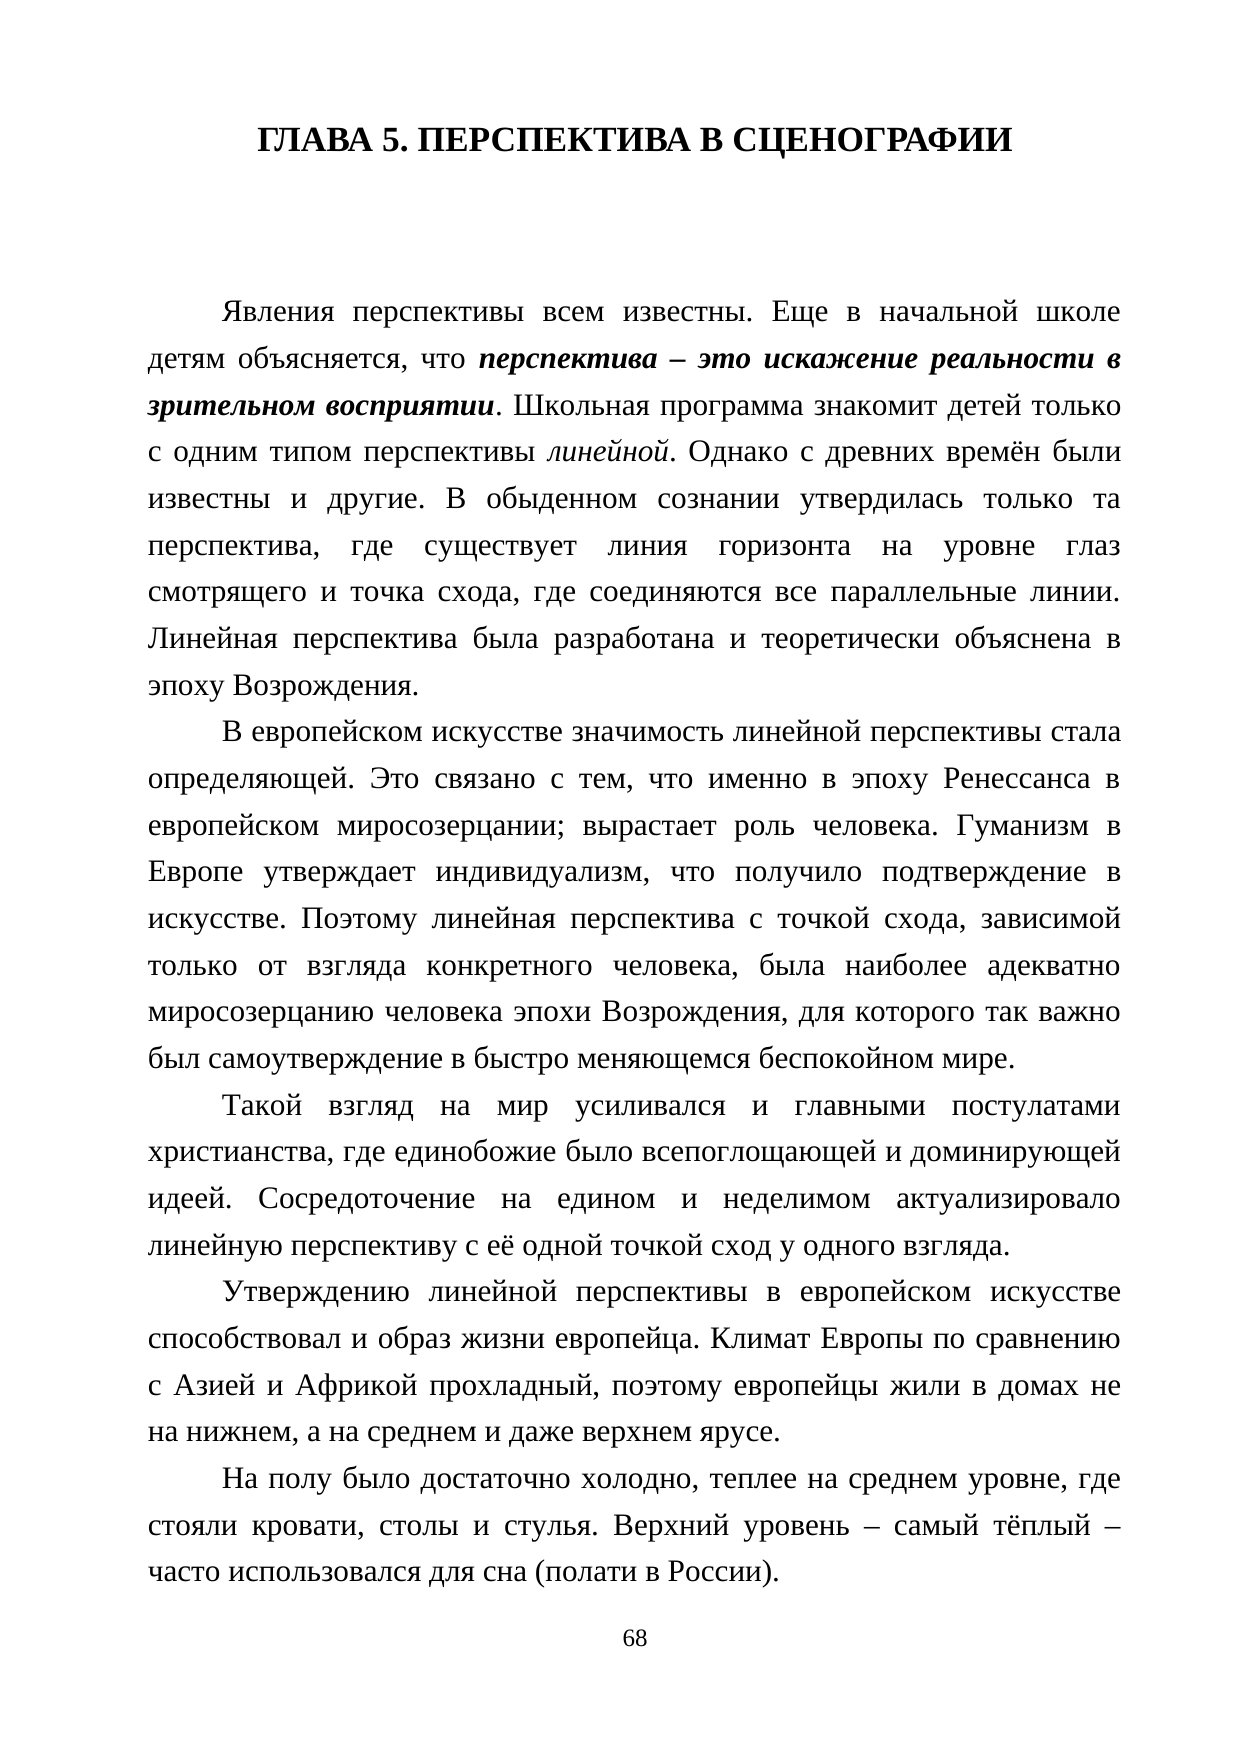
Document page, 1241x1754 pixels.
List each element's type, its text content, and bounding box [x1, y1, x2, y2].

text На полу было достаточно холодно, теплее на среднем уровне, где стояли кровати, столы и стулья. Верхний уровень – самый тёплый – часто использовался для сна (полати в России). [148, 1459, 1122, 1588]
subtitle Глава 5. Перспектива в сценографии [148, 118, 1122, 159]
text Явления перспективы всем известны. Еще в начальной школе детям объясняется, что перспектива – это искажение реальности в зрительном восприятии. Школьная программа знакомит детей только с одним типом перспективы линейной. Однако с древних времён были известны и другие. В обыденном сознании утвердилась только та перспектива, где существует линия горизонта на уровне глаз смотрящего и точка схода, где соединяются все параллельные линии. Линейная перспектива была разработана и теоретически объяснена в эпоху Возрождения. [148, 293, 1122, 702]
text Утверждению линейной перспективы в европейском искусстве способствовал и образ жизни европейца. Климат Европы по сравнению с Азией и Африкой прохладный, поэтому европейцы жили в домах не на нижнем, а на среднем и даже верхнем ярусе. [148, 1273, 1122, 1448]
text В европейском искусстве значимость линейной перспективы стала определяющей. Это связано с тем, что именно в эпоху Ренессанса в европейском миросозерцании; вырастает роль человека. Гуманизм в Европе утверждает индивидуализм, что получило подтверждение в искусстве. Поэтому линейная перспектива с точкой схода, зависимой только от взгляда конкретного человека, была наиболее адекватно миросозерцанию человека эпохи Возрождения, для которого так важно был самоутверждение в быстро меняющемся беспокойном мире. [148, 713, 1122, 1075]
text Такой взгляд на мир усиливался и главными постулатами христианства, где единобожие было всепоглощающей и доминирующей идеей. Сосредоточение на едином и неделимом актуализировало линейную перспективу с её одной точкой сход у одного взгляда. [148, 1086, 1122, 1262]
